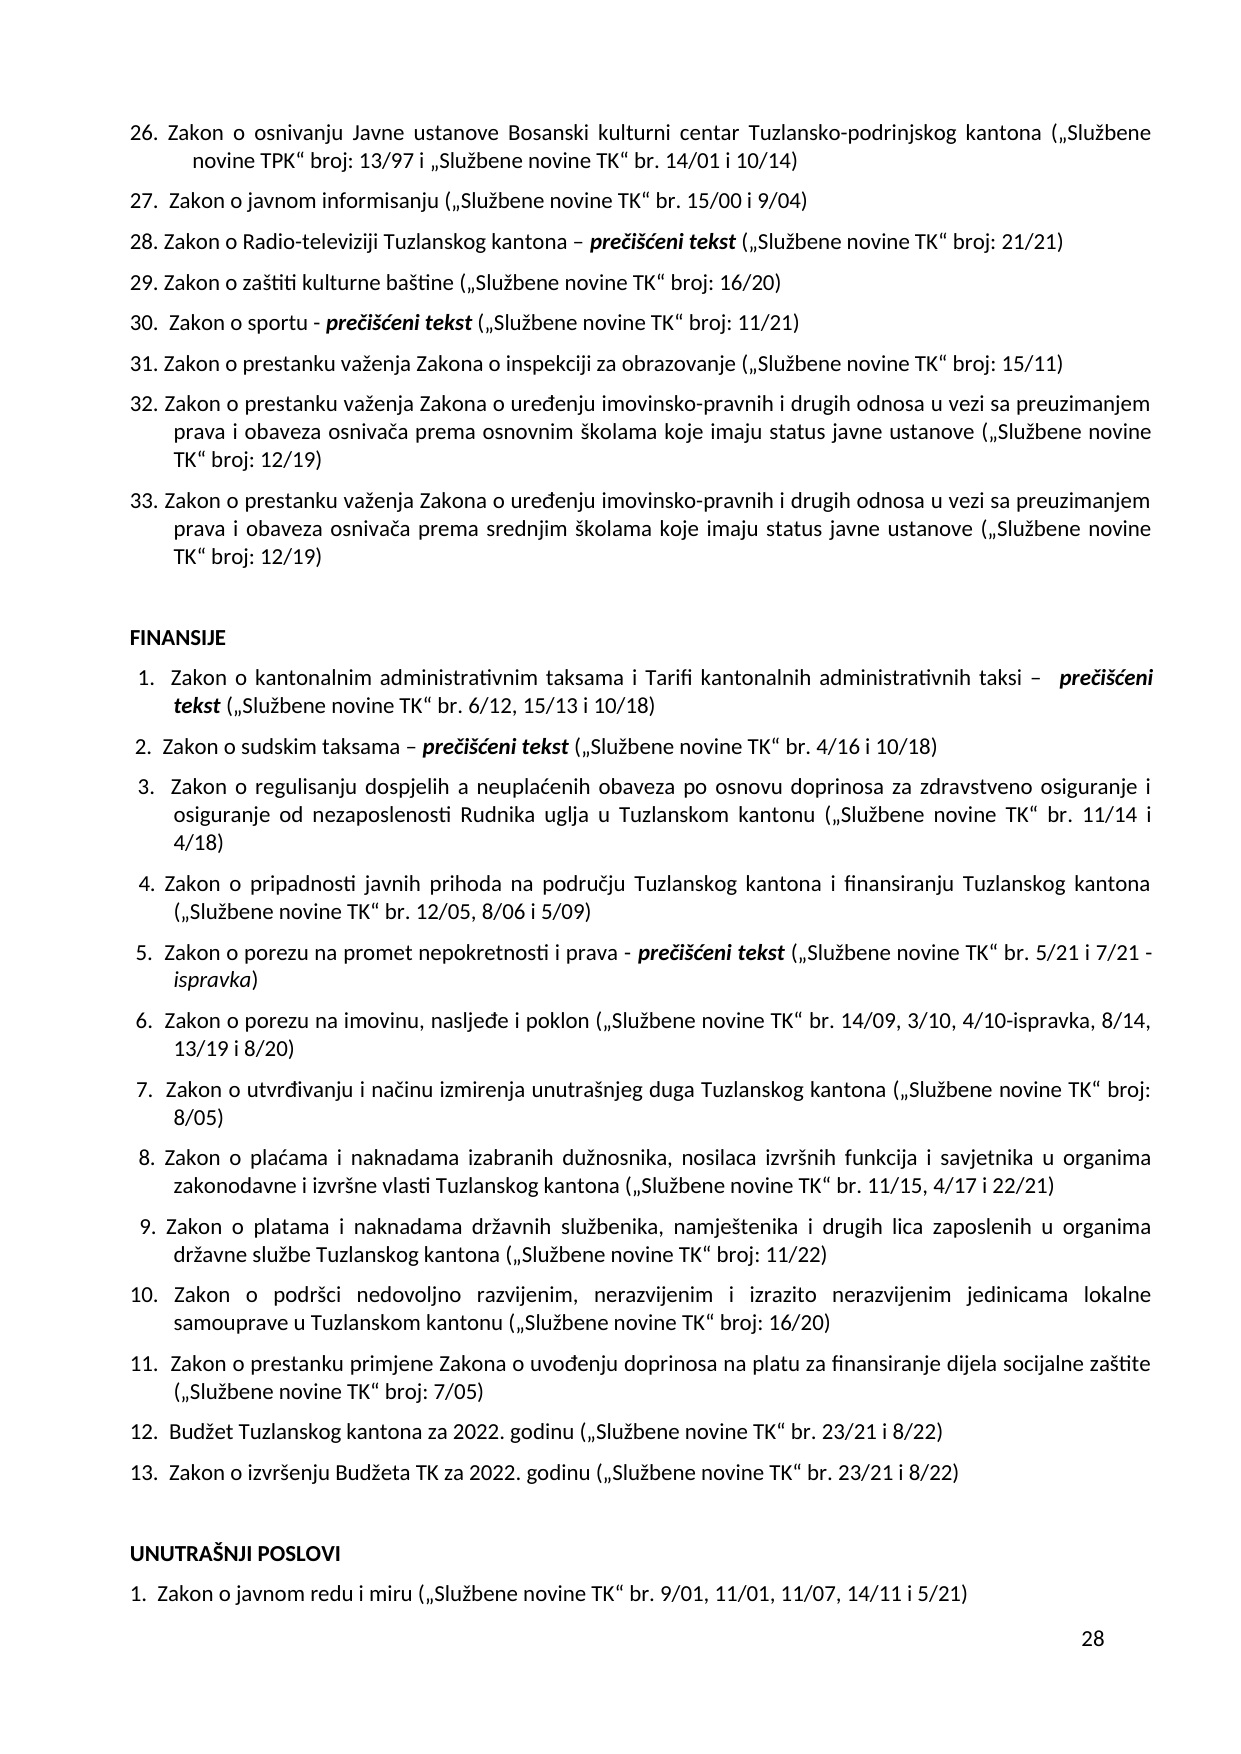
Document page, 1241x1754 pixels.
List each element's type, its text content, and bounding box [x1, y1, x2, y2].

text 6. Zakon o porezu na imovinu, nasljeđe i poklon („Službene novine TK“ br. 14/09, 3/10, 4/10-ispravka, 8/14, 13/19 i 8/20) [129, 1006, 1153, 1062]
text 1. Zakon o javnom redu i miru („Službene novine TK“ br. 9/01, 11/01, 11/07, 14/11 i 5/21) [129, 1579, 1153, 1607]
text 33. Zakon o prestanku važenja Zakona o uređenju imovinsko-pravnih i drugih odnosa u vezi sa preuzimanjem prava i obaveza osnivača prema srednjim školama koje imaju status javne ustanove („Službene novine TK“ broj: 12/19) [129, 486, 1153, 570]
text 2. Zakon o sudskim taksama – prečišćeni tekst („Službene novine TK“ br. 4/16 i 10/18) [129, 732, 1153, 760]
text 5. Zakon o porezu na promet nepokretnosti i prava - prečišćeni tekst („Službene novine TK“ br. 5/21 i 7/21 - ispravka) [129, 938, 1153, 994]
text 11. Zakon o prestanku primjene Zakona o uvođenju doprinosa na platu za finansiranje dijela socijalne zaštite („Službene novine TK“ broj: 7/05) [129, 1349, 1153, 1405]
text 29. Zakon o zaštiti kulturne baštine („Službene novine TK“ broj: 16/20) [129, 268, 1153, 296]
text 3. Zakon o regulisanju dospjelih a neuplaćenih obaveza po osnovu doprinosa za zdravstveno osiguranje i osiguranje od nezaposlenosti Rudnika uglja u Tuzlanskom kantonu („Službene novine TK“ br. 11/14 i 4/18) [129, 772, 1153, 857]
text FINANSIJE [129, 623, 1153, 651]
text 30. Zakon o sportu - prečišćeni tekst („Službene novine TK“ broj: 11/21) [129, 308, 1153, 336]
text 32. Zakon o prestanku važenja Zakona o uređenju imovinsko-pravnih i drugih odnosa u vezi sa preuzimanjem prava i obaveza osnivača prema osnovnim školama koje imaju status javne ustanove („Službene novine TK“ broj: 12/19) [129, 389, 1153, 473]
text 7. Zakon o utvrđivanju i načinu izmirenja unutrašnjeg duga Tuzlanskog kantona („Službene novine TK“ broj: 8/05) [129, 1075, 1153, 1131]
text 31. Zakon o prestanku važenja Zakona o inspekciji za obrazovanje („Službene novine TK“ broj: 15/11) [129, 349, 1153, 377]
text 1. Zakon o kantonalnim administrativnim taksama i Tarifi kantonalnih administrativnih taksi – prečišćeni tekst („Službene novine TK“ br. 6/12, 15/13 i 10/18) [129, 663, 1153, 719]
text 26. Zakon o osnivanju Javne ustanove Bosanski kulturni centar Tuzlansko-podrinjskog kantona („Službene novine TPK“ broj: 13/97 i „Službene novine TK“ br. 14/01 i 10/14) [129, 118, 1153, 174]
text 27. Zakon o javnom informisanju („Službene novine TK“ br. 15/00 i 9/04) [129, 187, 1153, 215]
text 9. Zakon o platama i naknadama državnih službenika, namještenika i drugih lica zaposlenih u organima državne službe Tuzlanskog kantona („Službene novine TK“ broj: 11/22) [129, 1212, 1153, 1268]
text 4. Zakon o pripadnosti javnih prihoda na području Tuzlanskog kantona i finansiranju Tuzlanskog kantona („Službene novine TK“ br. 12/05, 8/06 i 5/09) [129, 869, 1153, 925]
text 13. Zakon o izvršenju Budžeta TK za 2022. godinu („Službene novine TK“ br. 23/21 i 8/22) [129, 1458, 1153, 1486]
text UNUTRAŠNJI POSLOVI [129, 1539, 1153, 1567]
text 28. Zakon o Radio-televiziji Tuzlanskog kantona – prečišćeni tekst („Službene novine TK“ broj: 21/21) [129, 227, 1153, 255]
text 12. Budžet Tuzlanskog kantona za 2022. godinu („Službene novine TK“ br. 23/21 i 8/22) [129, 1417, 1153, 1445]
text 10. Zakon o podršci nedovoljno razvijenim, nerazvijenim i izrazito nerazvijenim jedinicama lokalne samouprave u Tuzlanskom kantonu („Službene novine TK“ broj: 16/20) [129, 1280, 1153, 1336]
text 8. Zakon o plaćama i naknadama izabranih dužnosnika, nosilaca izvršnih funkcija i savjetnika u organima zakonodavne i izvršne vlasti Tuzlanskog kantona („Službene novine TK“ br. 11/15, 4/17 i 22/21) [129, 1143, 1153, 1199]
